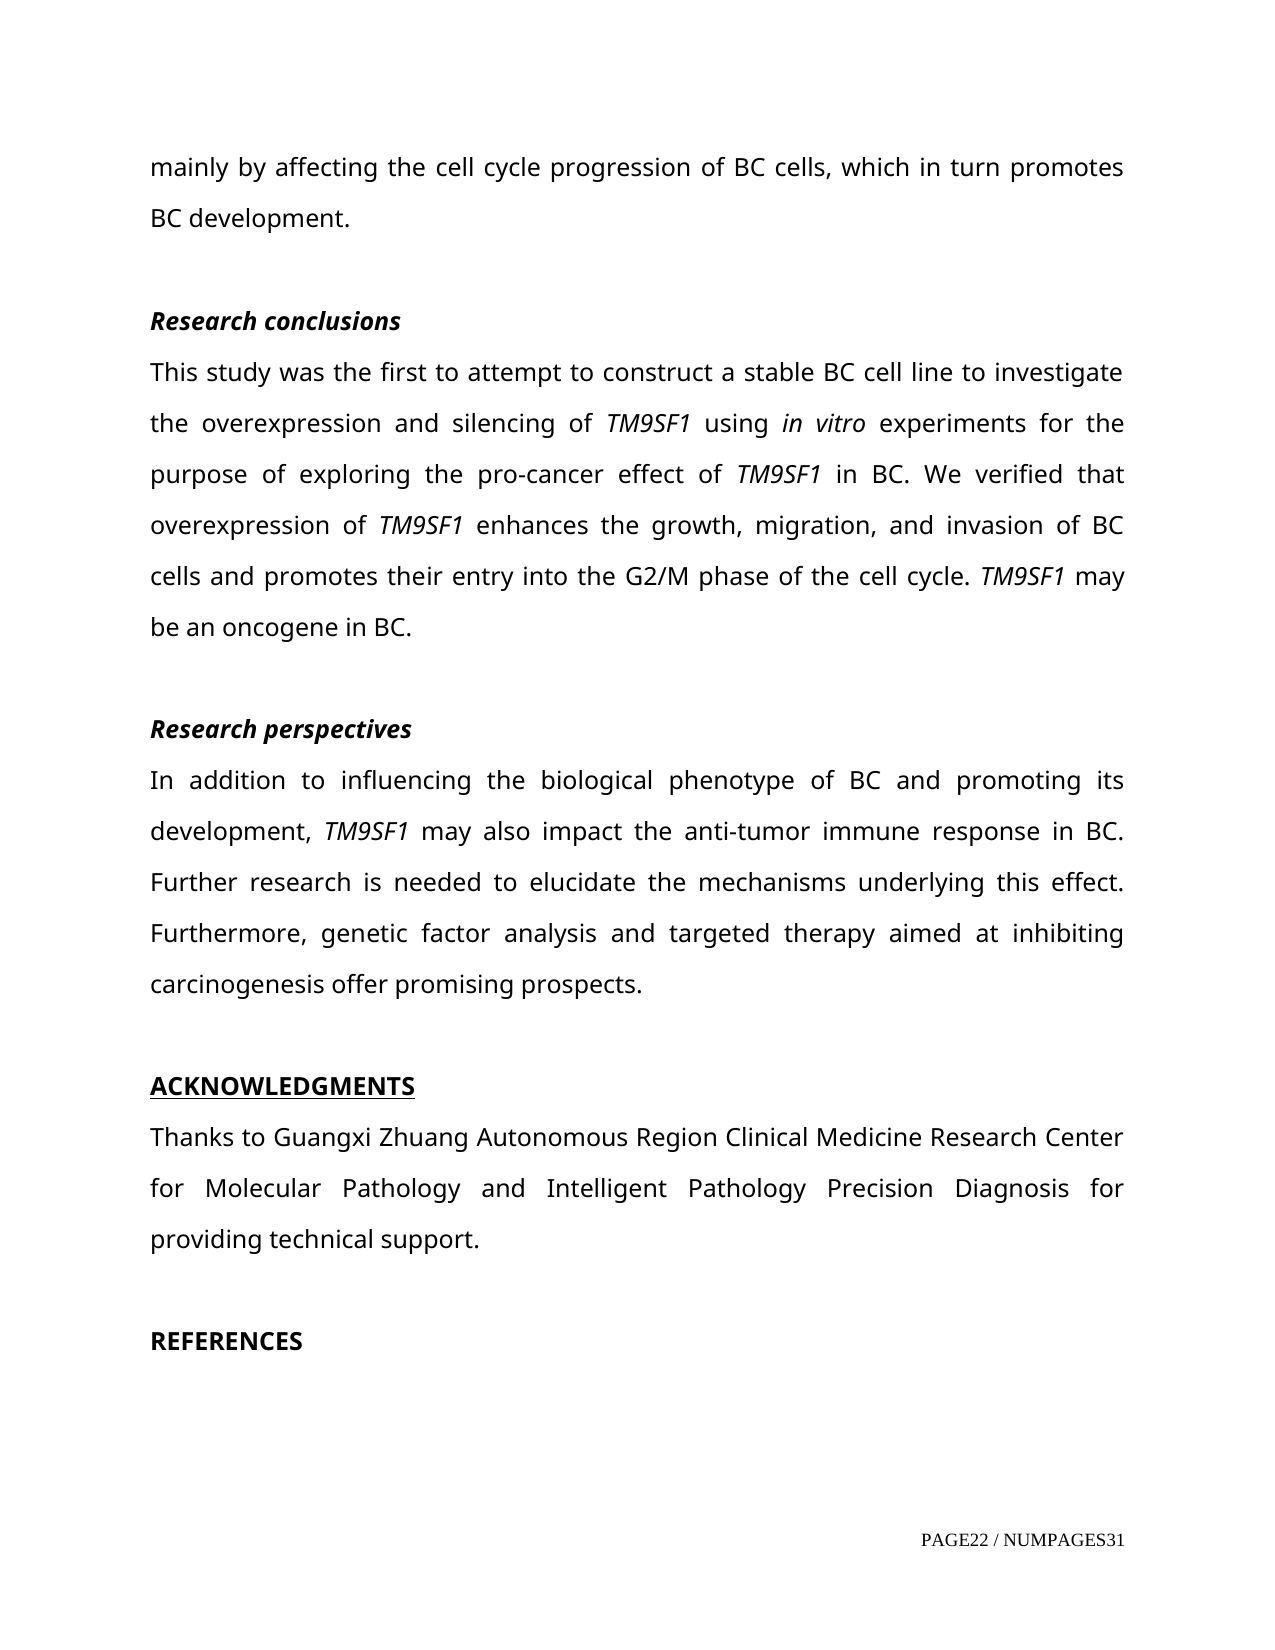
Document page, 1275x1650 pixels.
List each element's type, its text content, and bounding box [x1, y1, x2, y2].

text Research perspectives [150, 711, 1125, 746]
text This study was the first to attempt to construct a stable BC cell line to investigate the overexpression and silencing of TM9SF1 using in vitro experiments for the purpose of exploring the pro-cancer effect of TM9SF1 in BC. We verified that overexpression of TM9SF1 enhances the growth, migration, and invasion of BC cells and promotes their entry into the G2/M phase of the cell cycle. TM9SF1 may be an oncogene in BC. [150, 354, 1125, 643]
text Thanks to Guangxi Zhuang Autonomous Region Clinical Medicine Research Center for Molecular Pathology and Intelligent Pathology Precision Diagnosis for providing technical support. [150, 1120, 1125, 1256]
text REFERENCES [150, 1324, 1125, 1358]
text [150, 150, 1125, 235]
text ACKNOWLEDGMENTS [150, 1069, 1125, 1103]
text Research conclusions [150, 303, 1125, 337]
text In addition to influencing the biological phenotype of BC and promoting its development, TM9SF1 may also impact the anti-tumor immune response in BC. Further research is needed to elucidate the mechanisms underlying this effect. Furthermore, genetic factor analysis and targeted therapy aimed at inhibiting carcinogenesis offer promising prospects. [150, 762, 1125, 1001]
